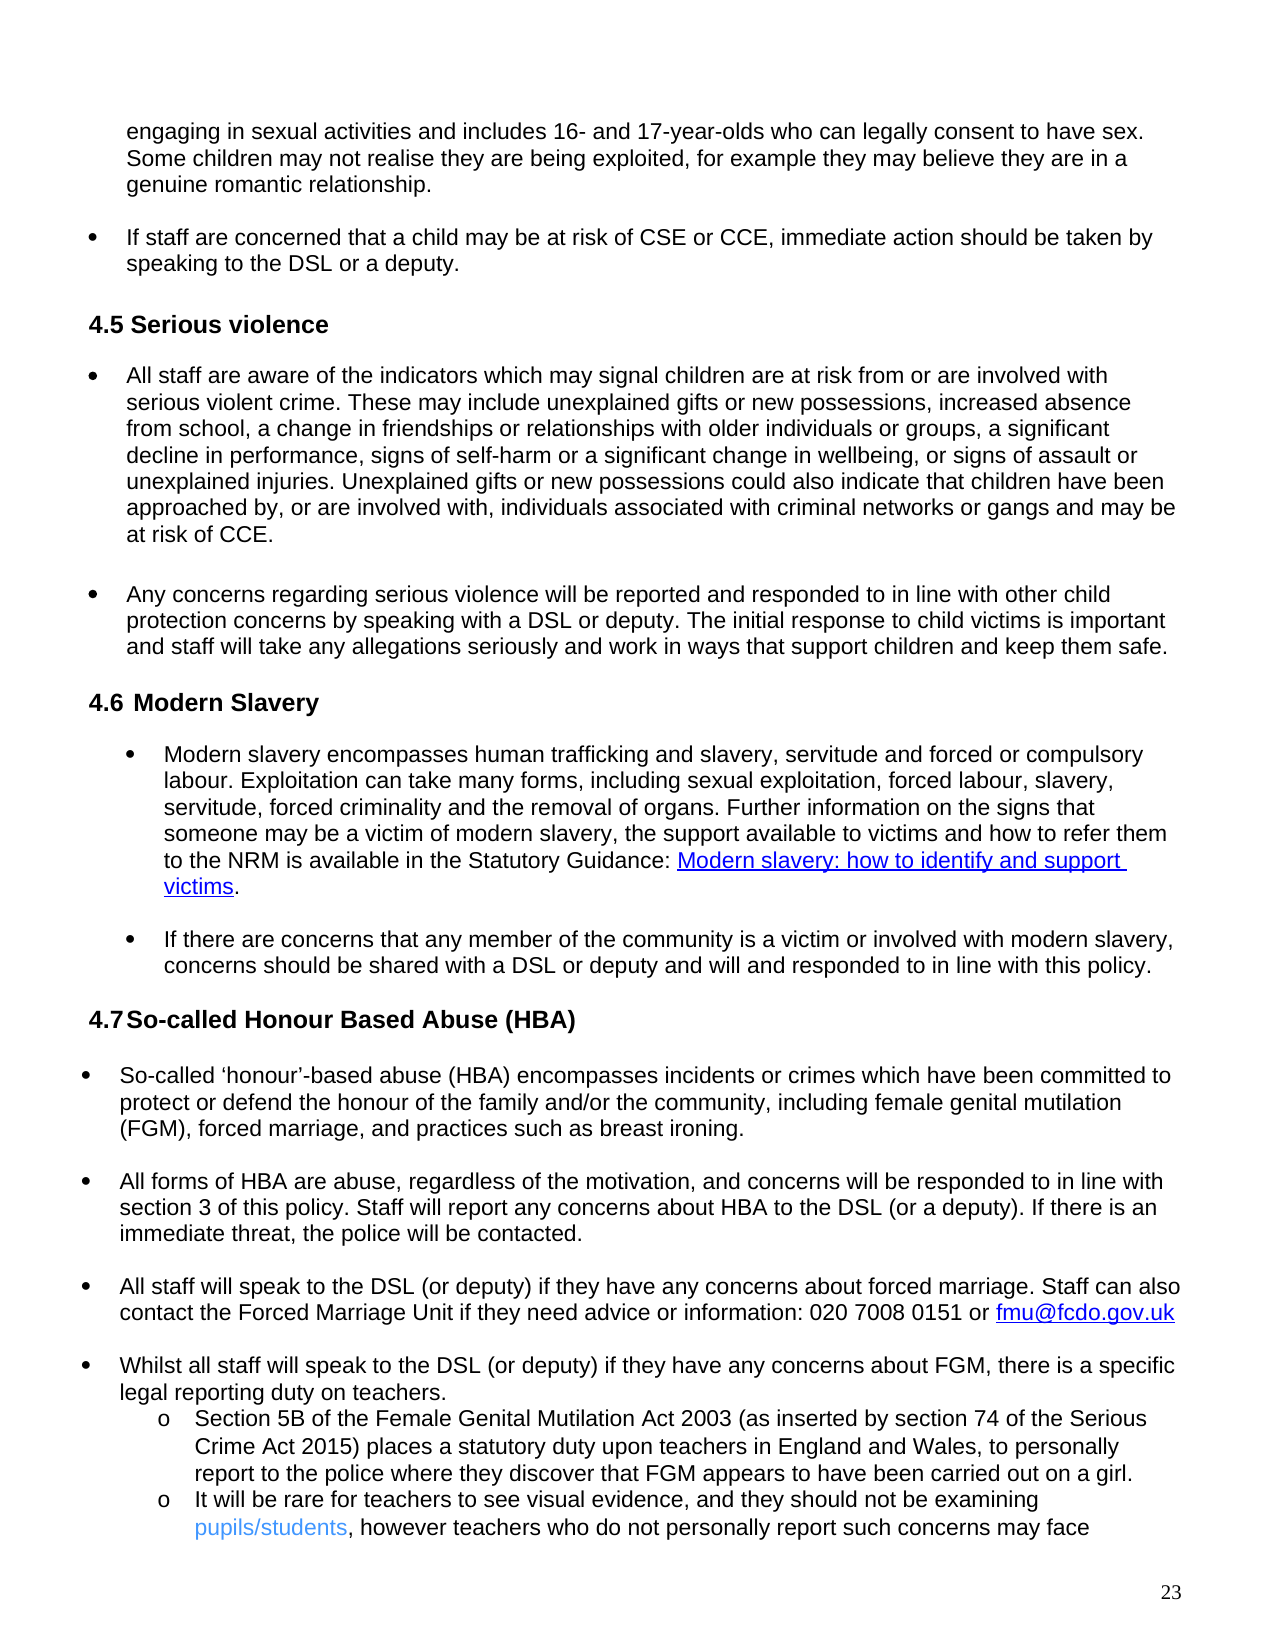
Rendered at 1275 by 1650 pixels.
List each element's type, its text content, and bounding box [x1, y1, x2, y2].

list Any concerns regarding serious violence will be reported and responded to in line with other child protection concerns by speaking with a DSL or deputy. The initial response to child victims is important and staff will take any allegations seriously and work in ways that support children and keep them safe. [89, 739, 1181, 818]
list If staff are concerned that a child may be at risk of CSE or CCE, immediate action should be taken by speaking to the DSL or a deputy. [89, 382, 1181, 434]
list Modern slavery encompasses human trafficking and slavery, servitude and forced or compulsory labour. Exploitation can take many forms, including sexual exploitation, forced labour, slavery, servitude, forced criminality and the removal of organs. Further information on the signs that someone may be a victim of modern slavery, the support available to victims and how to refer them to the NRM is available in the Statutory Guidance: Modern slavery: how to identify and support victims. [126, 899, 1181, 1057]
list All staff will speak to the DSL (or deputy) if they have any concerns about forced marriage. Staff can also contact the Forced Marriage Unit if they need advice or information: 020 7008 0151 or fmu@fcdo.gov.uk [82, 1431, 1181, 1484]
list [89, 118, 1181, 171]
subtitle So-called Honour Based Abuse (HBA) [89, 1163, 1181, 1192]
list All forms of HBA are abuse, regardless of the motivation, and concerns will be responded to in line with section 3 of this policy. Staff will report any concerns about HBA to the DSL (or a deputy). If there is an immediate threat, the police will be contacted. [82, 1326, 1181, 1405]
list The Maidstone & Malling Alternative Provision recognises that CSE can occur over time or be a one-off occurrence and may happen without the child’s immediate knowledge, for example through others sharing videos or images of them on social media. CSE can affect any child who has been coerced into engaging in sexual activities and includes 16- and 17-year-olds who can legally consent to have sex. Some children may not realise they are being exploited, for example they may believe they are in a genuine romantic relationship. [89, 197, 1181, 355]
subtitle 4.5 Serious violence [89, 468, 1181, 497]
subtitle Modern Slavery [89, 846, 1181, 875]
list All staff are aware of the indicators which may signal children are at risk from or are involved with serious violent crime. These may include unexplained gifts or new possessions, increased absence from school, a change in friendships or relationships with older individuals or groups, a significant decline in performance, signs of self-harm or a significant change in wellbeing, or signs of assault or unexplained injuries. Unexplained gifts or new possessions could also indicate that children have been approached by, or are involved with, individuals associated with criminal networks or gangs and may be at risk of CCE. [89, 521, 1181, 705]
list So-called ‘honour’-based abuse (HBA) encompasses incidents or crimes which have been committed to protect or defend the honour of the family and/or the community, including female genital mutilation (FGM), forced marriage, and practices such as breast ironing. [82, 1220, 1181, 1299]
list If there are concerns that any member of the community is a victim or involved with modern slavery, concerns should be shared with a DSL or deputy and will and responded to in line with this policy. [126, 1084, 1181, 1136]
